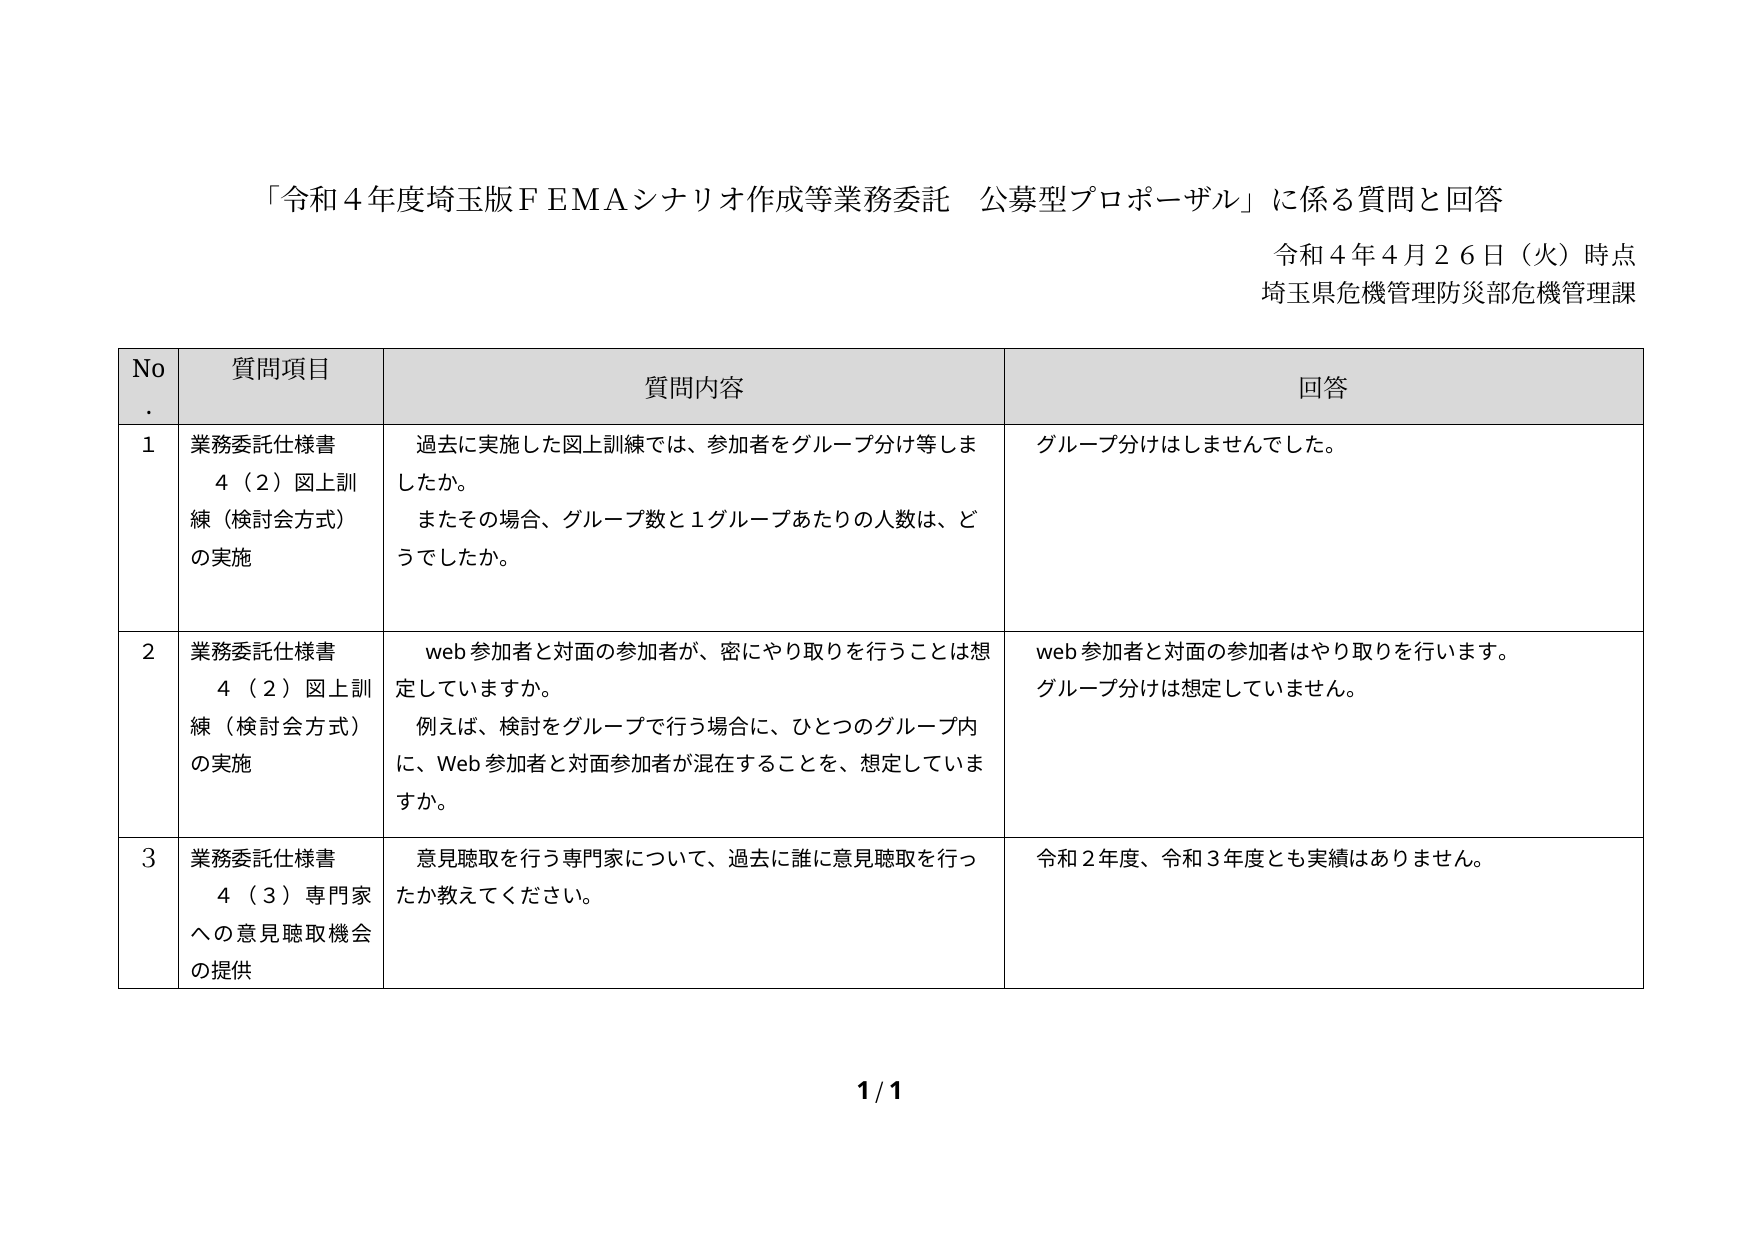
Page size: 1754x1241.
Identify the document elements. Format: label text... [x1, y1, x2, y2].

table_cell 意見聴取を行う専門家について、過去に誰に意見聴取を行ったか教えてください。 [384, 838, 1004, 988]
table_header 質問項目 [179, 349, 383, 424]
table_cell web参加者と対面の参加者が、密にやり取りを行うことは想定していますか。 例えば、検討をグループで行う場合に、ひとつのグループ内に、Web参加者と対面参加者が混在することを、想定していますか。 [384, 632, 1004, 837]
table_cell 過去に実施した図上訓練では、参加者をグループ分け等しましたか。 またその場合、グループ数と１グループあたりの人数は、どうでしたか。 [384, 425, 1004, 631]
table_cell １ [119, 425, 178, 631]
table_cell ３ [119, 838, 178, 988]
table_cell ２ [119, 632, 178, 837]
table_header 質問内容 [384, 349, 1004, 424]
table_header 回答 [1005, 349, 1643, 424]
text 令和４年４月２６日（火）時点 [118, 235, 1636, 273]
table_cell 令和２年度、令和３年度とも実績はありません。 [1005, 838, 1643, 988]
table_cell 業務委託仕様書 ４（２）図上訓練（検討会方式）の実施 [179, 425, 383, 631]
text 埼玉県危機管理防災部危機管理課 [118, 273, 1636, 310]
text 「令和４年度埼玉版ＦＥＭＡシナリオ作成等業務委託 公募型プロポーザル」に係る質問と回答 [118, 160, 1636, 235]
table_cell 業務委託仕様書 ４（２）図上訓練（検討会方式）の実施 [179, 632, 383, 837]
table_cell グループ分けはしませんでした。 [1005, 425, 1643, 631]
table_header No. [119, 349, 178, 424]
table_cell 業務委託仕様書 ４（３）専門家への意見聴取機会の提供 [179, 838, 383, 988]
table_cell web参加者と対面の参加者はやり取りを行います。 グループ分けは想定していません。 [1005, 632, 1643, 837]
